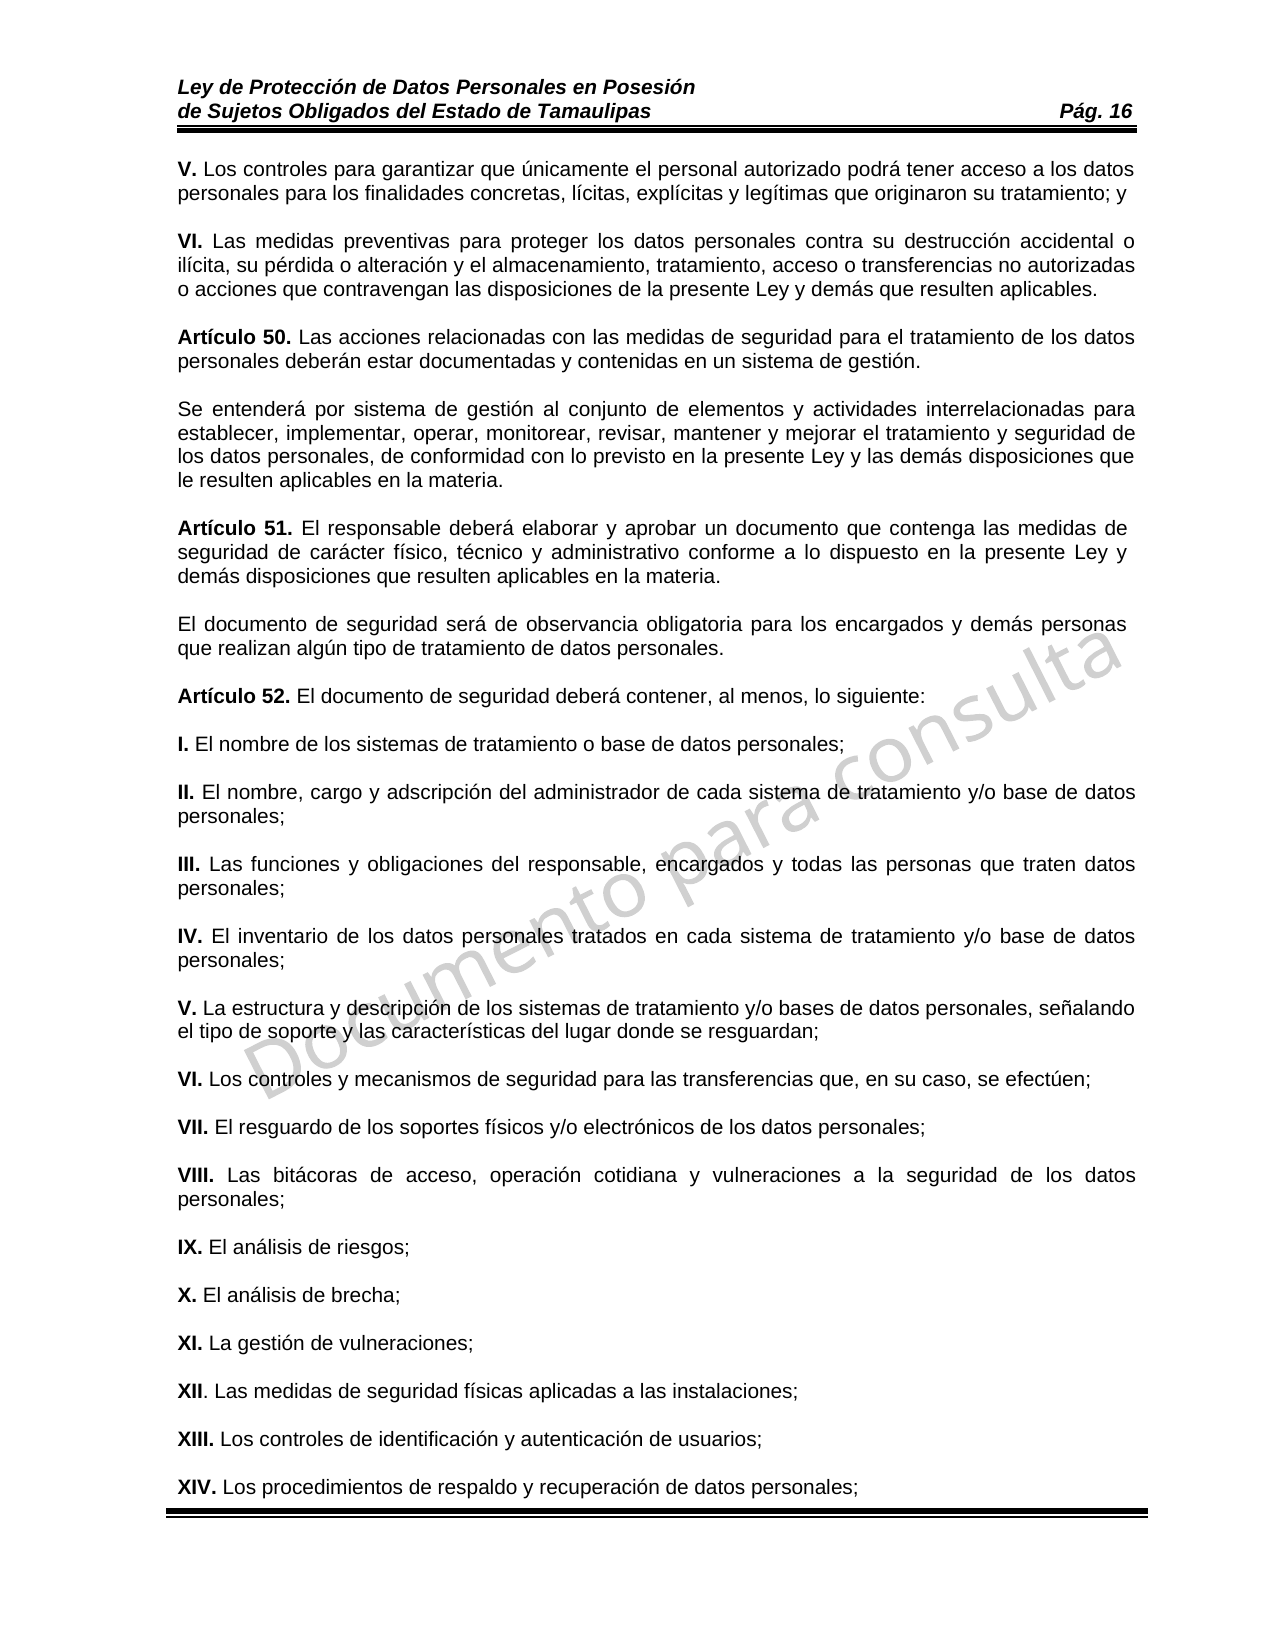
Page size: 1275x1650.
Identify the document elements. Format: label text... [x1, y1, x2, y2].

text IV. El inventario de los datos personales tratados en cada sistema de tratamiento y/o base de datos personales; [177, 923, 1137, 971]
text XI. La gestión de vulneraciones; [177, 1331, 1137, 1355]
text XII. Las medidas de seguridad físicas aplicadas a las instalaciones; [177, 1379, 1137, 1403]
text VI. Los controles y mecanismos de seguridad para las transferencias que, en su caso, se efectúen; [177, 1067, 1137, 1091]
text Artículo 50. Las acciones relacionadas con las medidas de seguridad para el tratamiento de los datos personales deberán estar documentadas y contenidas en un sistema de gestión. [177, 324, 1137, 372]
text II. El nombre, cargo y adscripción del administrador de cada sistema de tratamiento y/o base de datos personales; [177, 780, 1137, 828]
text X. El análisis de brecha; [177, 1283, 1137, 1307]
text Artículo 51. El responsable deberá elaborar y aprobar un documento que contenga las medidas de seguridad de carácter físico, técnico y administrativo conforme a lo dispuesto en la presente Ley y demás disposiciones que resulten aplicables en la materia. [177, 516, 1128, 588]
text III. Las funciones y obligaciones del responsable, encargados y todas las personas que traten datos personales; [177, 852, 1137, 899]
text XIV. Los procedimientos de respaldo y recuperación de datos personales; [177, 1474, 1128, 1498]
text VIII. Las bitácoras de acceso, operación cotidiana y vulneraciones a la seguridad de los datos personales; [177, 1163, 1137, 1211]
text V. La estructura y descripción de los sistemas de tratamiento y/o bases de datos personales, señalando el tipo de soporte y las características del lugar donde se resguardan; [177, 995, 1137, 1043]
text V. Los controles para garantizar que únicamente el personal autorizado podrá tener acceso a los datos personales para los finalidades concretas, lícitas, explícitas y legítimas que originaron su tratamiento; y [177, 157, 1137, 205]
text VII. El resguardo de los soportes físicos y/o electrónicos de los datos personales; [177, 1115, 1137, 1139]
text El documento de seguridad será de observancia obligatoria para los encargados y demás personas que realizan algún tipo de tratamiento de datos personales. [177, 612, 1128, 660]
text Artículo 52. El documento de seguridad deberá contener, al menos, lo siguiente: [177, 684, 1137, 708]
text VI. Las medidas preventivas para proteger los datos personales contra su destrucción accidental o ilícita, su pérdida o alteración y el almacenamiento, tratamiento, acceso o transferencias no autorizadas o acciones que contravengan las disposiciones de la presente Ley y demás que resulten aplicables. [177, 229, 1137, 301]
text XIII. Los controles de identificación y autenticación de usuarios; [177, 1427, 1128, 1451]
text I. El nombre de los sistemas de tratamiento o base de datos personales; [177, 732, 1137, 756]
text Se entenderá por sistema de gestión al conjunto de elementos y actividades interrelacionadas para establecer, implementar, operar, monitorear, revisar, mantener y mejorar el tratamiento y seguridad de los datos personales, de conformidad con lo previsto en la presente Ley y las demás disposiciones que le resulten aplicables en la materia. [177, 396, 1137, 492]
text IX. El análisis de riesgos; [177, 1235, 1137, 1259]
